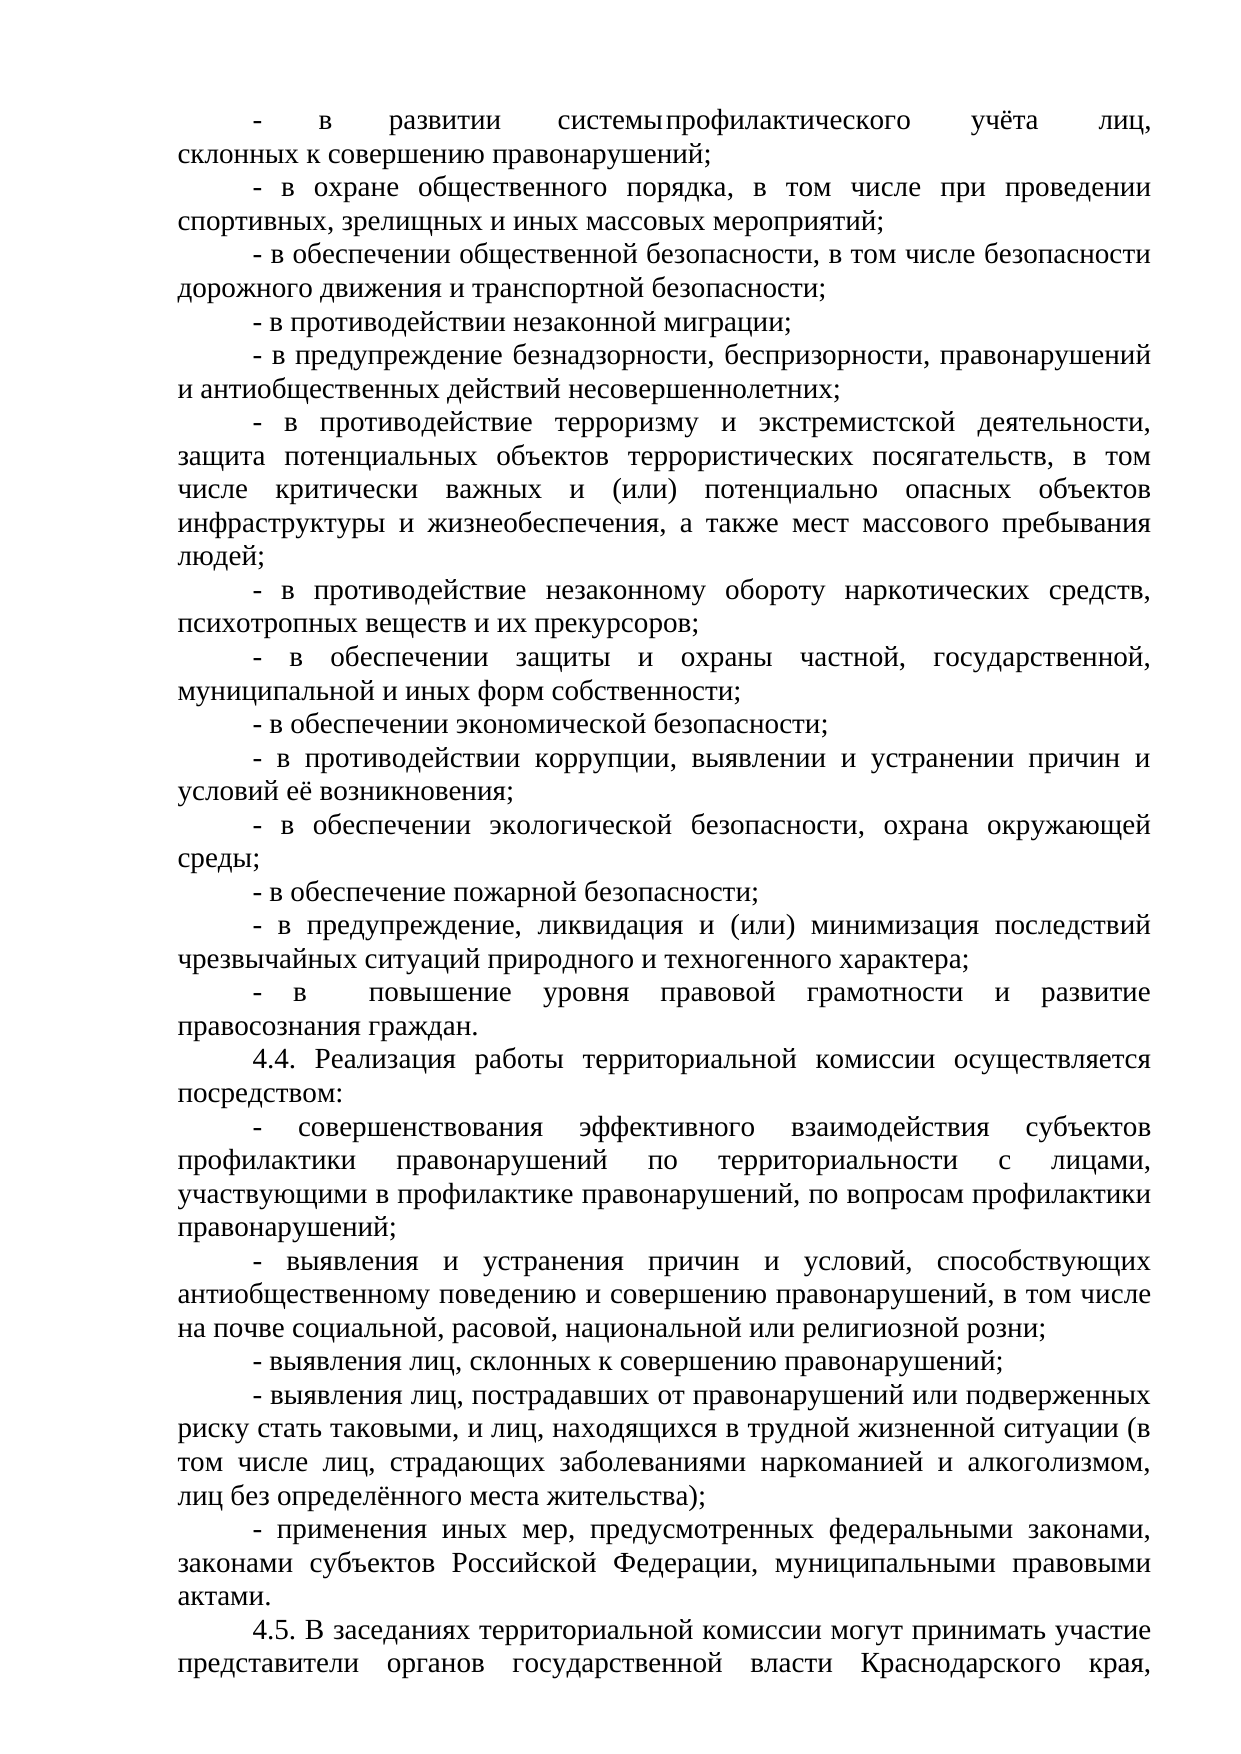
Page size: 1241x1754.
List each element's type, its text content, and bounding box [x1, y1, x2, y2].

text - выявления лиц, пострадавших от правонарушений или подверженных риску стать таковыми, и лиц, находящихся в трудной жизненной ситуации (в том числе лиц, страдающих заболеваниями наркоманией и алкоголизмом, лиц без определённого места жительства); [177, 1377, 1152, 1511]
text - в повышение уровня правовой грамотности и развитие правосознания граждан. [177, 974, 1152, 1042]
text - в развитии системы профилактического учёта лиц, склонных к совершению правонарушений; [177, 102, 1152, 169]
text - применения иных мер, предусмотренных федеральными законами, законами субъектов Российской Федерации, муниципальными правовыми актами. [177, 1511, 1152, 1612]
text - в обеспечение пожарной безопасности; [177, 874, 1152, 907]
text - в противодействии коррупции, выявлении и устранении причин и условий её возникновения; [177, 740, 1152, 807]
text - в противодействие терроризму и экстремистской деятельности, защита потенциальных объектов террористических посягательств, в том числе критически важных и (или) потенциально опасных объектов инфраструктуры и жизнеобеспечения, а также мест массового пребывания людей; [177, 404, 1152, 572]
text - в противодействие незаконному обороту наркотических средств, психотропных веществ и их прекурсоров; [177, 572, 1152, 639]
text - в предупреждение безнадзорности, беспризорности, правонарушений и антиобщественных действий несовершеннолетних; [177, 337, 1152, 404]
text - в обеспечении экологической безопасности, охрана окружающей среды; [177, 807, 1152, 874]
text - в предупреждение, ликвидация и (или) минимизация последствий чрезвычайных ситуаций природного и техногенного характера; [177, 907, 1152, 974]
text - в обеспечении общественной безопасности, в том числе безопасности дорожного движения и транспортной безопасности; [177, 237, 1152, 304]
text - в охране общественного порядка, в том числе при проведении спортивных, зрелищных и иных массовых мероприятий; [177, 169, 1152, 237]
text 4.4. Реализация работы территориальной комиссии осуществляется посредством: [177, 1042, 1152, 1109]
text - в обеспечении защиты и охраны частной, государственной, муниципальной и иных форм собственности; [177, 639, 1152, 706]
text - выявления лиц, склонных к совершению правонарушений; [177, 1343, 1152, 1377]
text - совершенствования эффективного взаимодействия субъектов профилактики правонарушений по территориальности с лицами, участвующими в профилактике правонарушений, по вопросам профилактики правонарушений; [177, 1109, 1152, 1243]
text - выявления и устранения причин и условий, способствующих антиобщественному поведению и совершению правонарушений, в том числе на почве социальной, расовой, национальной или религиозной розни; [177, 1243, 1152, 1343]
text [177, 1612, 1152, 1679]
text - в обеспечении экономической безопасности; [177, 706, 1152, 740]
text - в противодействии незаконной миграции; [177, 304, 1152, 337]
